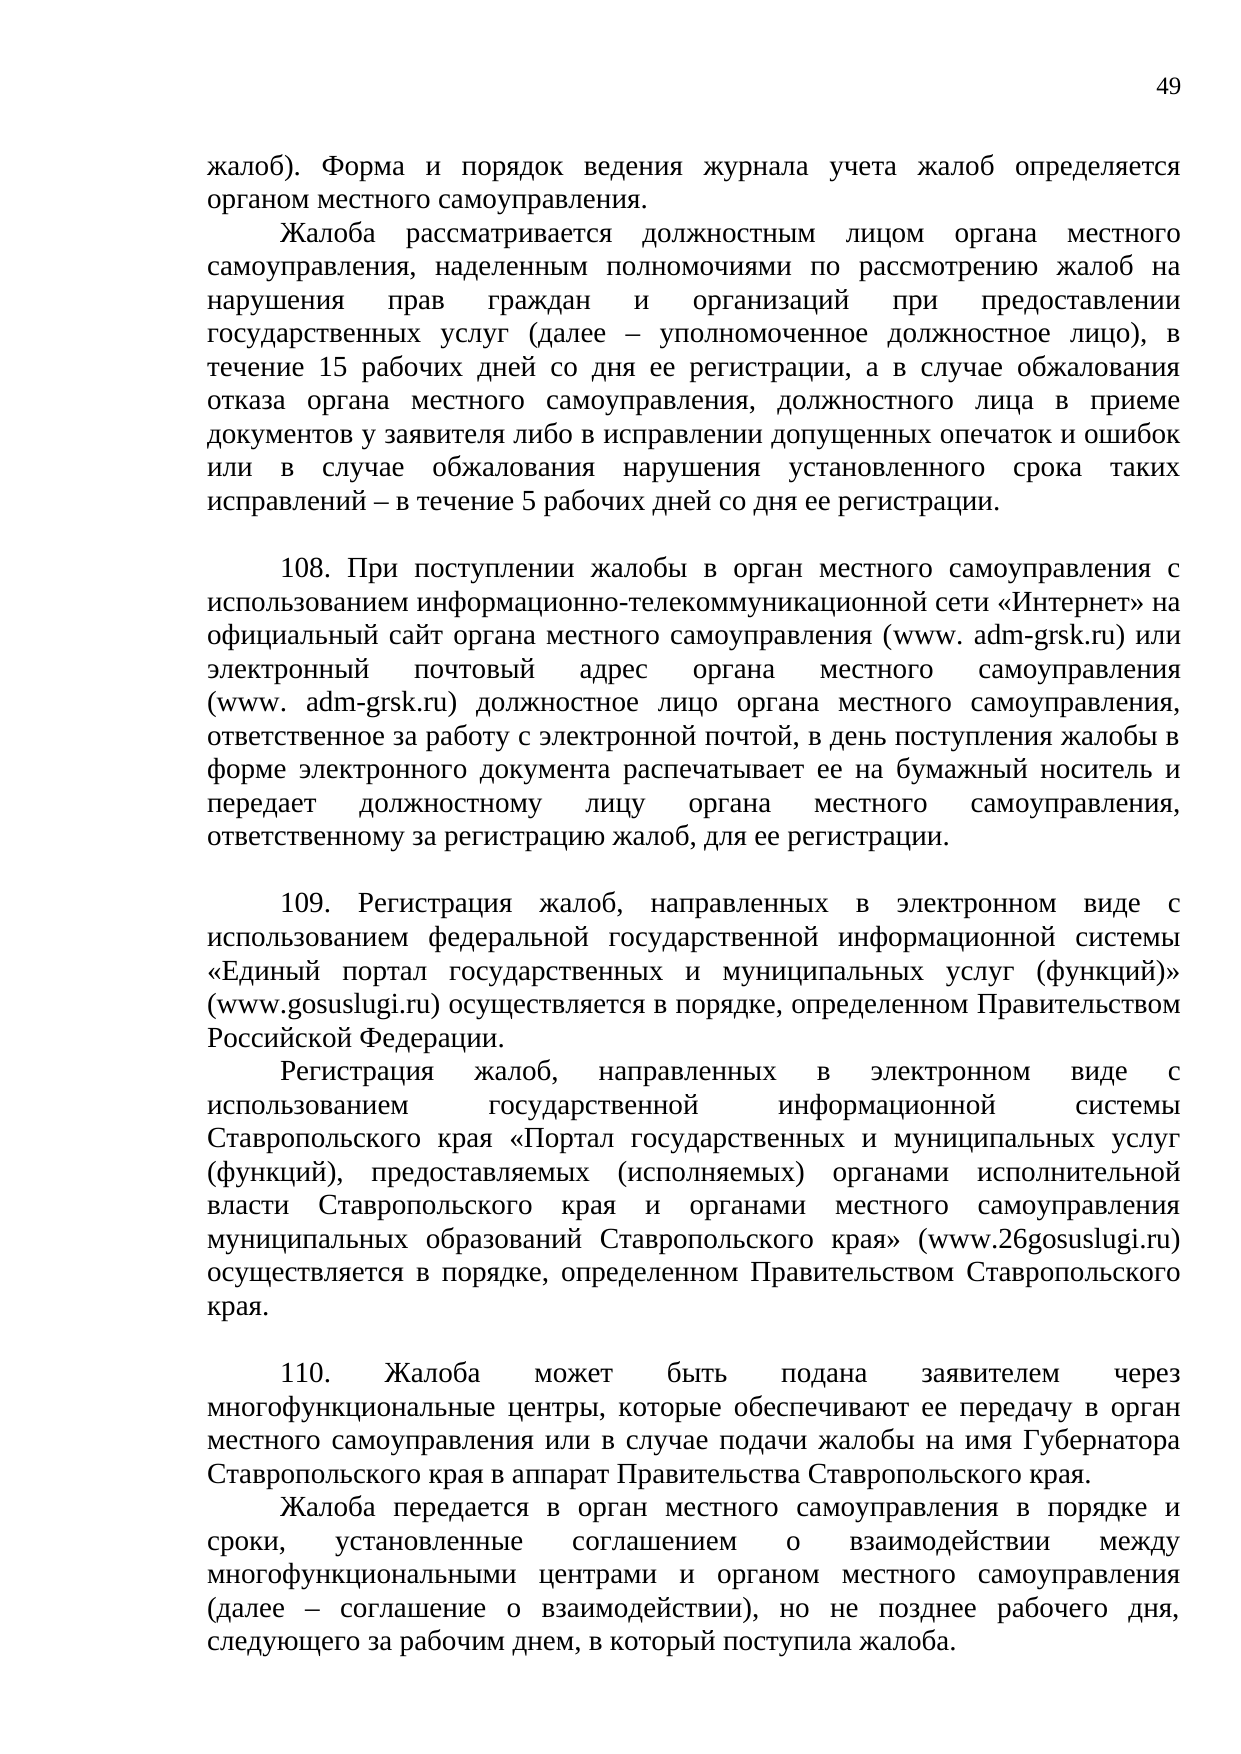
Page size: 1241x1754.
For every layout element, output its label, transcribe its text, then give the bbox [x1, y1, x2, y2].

text Регистрация жалоб, направленных в электронном виде с использованием государственной информационной системы Ставропольского края «Портал государственных и муниципальных услуг (функций), предоставляемых (исполняемых) органами исполнительной власти Ставропольского края и органами местного самоуправления муниципальных образований Ставропольского края» (www.26gosuslugi.ru) осуществляется в порядке, определенном Правительством Ставропольского края. [207, 1053, 1181, 1322]
text Жалоба рассматривается должностным лицом органа местного самоуправления, наделенным полномочиями по рассмотрению жалоб на нарушения прав граждан и организаций при предоставлении государственных услуг (далее – уполномоченное должностное лицо), в течение 15 рабочих дней со дня ее регистрации, а в случае обжалования отказа органа местного самоуправления, должностного лица в приеме документов у заявителя либо в исправлении допущенных опечаток и ошибок или в случае обжалования нарушения установленного срока таких исправлений – в течение 5 рабочих дней со дня ее регистрации. [207, 215, 1181, 517]
text 110. Жалоба может быть подана заявителем через многофункциональные центры, которые обеспечивают ее передачу в орган местного самоуправления или в случае подачи жалобы на имя Губернатора Ставропольского края в аппарат Правительства Ставропольского края. [207, 1355, 1181, 1489]
text Жалоба передается в орган местного самоуправления в порядке и сроки, установленные соглашением о взаимодействии между многофункциональными центрами и органом местного самоуправления (далее – соглашение о взаимодействии), но не позднее рабочего дня, следующего за рабочим днем, в который поступила жалоба. [207, 1489, 1181, 1657]
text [207, 148, 1181, 215]
text 108. При поступлении жалобы в орган местного самоуправления с использованием информационно-телекоммуникационной сети «Интернет» на официальный сайт органа местного самоуправления (www. adm-grsk.ru) или электронный почтовый адрес органа местного самоуправления (www. adm-grsk.ru) должностное лицо органа местного самоуправления, ответственное за работу с электронной почтой, в день поступления жалобы в форме электронного документа распечатывает ее на бумажный носитель и передает должностному лицу органа местного самоуправления, ответственному за регистрацию жалоб, для ее регистрации. [207, 550, 1181, 852]
text 109. Регистрация жалоб, направленных в электронном виде с использованием федеральной государственной информационной системы «Единый портал государственных и муниципальных услуг (функций)» (www.gosuslugi.ru) осуществляется в порядке, определенном Правительством Российской Федерации. [207, 886, 1181, 1053]
